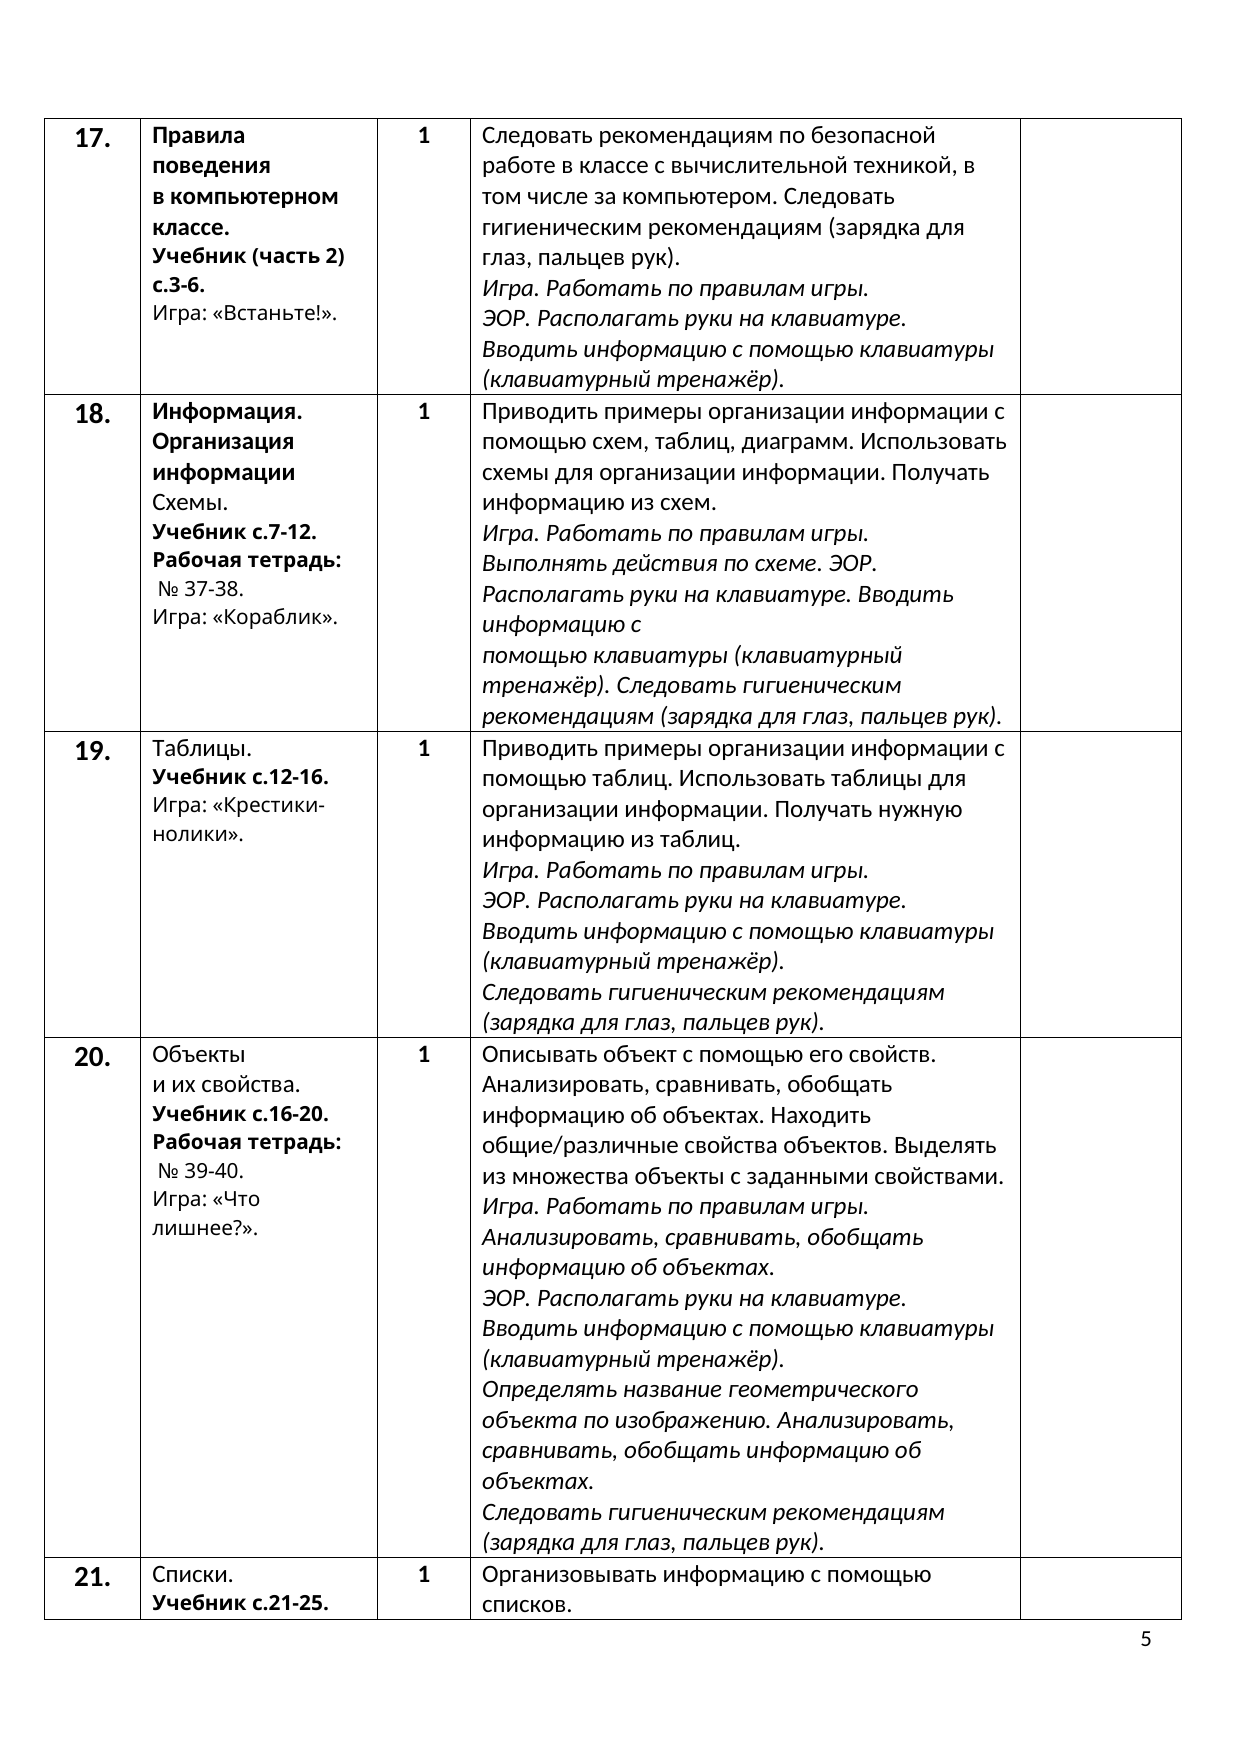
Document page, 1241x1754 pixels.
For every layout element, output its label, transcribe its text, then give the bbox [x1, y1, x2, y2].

table_cell 1 [378, 1038, 470, 1557]
table_cell 20. [45, 1038, 140, 1557]
table_cell 17. [45, 119, 140, 394]
table_cell Информация. Организация информации Схемы. Учебник с.7-12. Рабочая тетрадь: № 37-38. Игра: «Кораблик». [141, 395, 377, 731]
table_cell [1021, 732, 1181, 1037]
table_cell 1 [378, 119, 470, 394]
table_cell [1021, 119, 1181, 394]
table_cell Правила поведения в компьютерном классе. Учебник (часть 2) с.3-6. Игра: «Встаньте!». [141, 119, 377, 394]
table_cell Приводить примеры организации информации с помощью схем, таблиц, диаграмм. Использовать схемы для организации информации. Получать информацию из схем. Игра. Работать по правилам игры. Выполнять действия по схеме. ЭОР. Располагать руки на клавиатуре. Вводить информацию с помощью клавиатуры (клавиатурный тренажёр). Следовать гигиеническим рекомендациям (зарядка для глаз, пальцев рук). [471, 395, 1020, 731]
table_cell Приводить примеры организации информации с помощью таблиц. Использовать таблицы для организации информации. Получать нужную информацию из таблиц. Игра. Работать по правилам игры. ЭОР. Располагать руки на клавиатуре. Вводить информацию с помощью клавиатуры (клавиатурный тренажёр). Следовать гигиеническим рекомендациям (зарядка для глаз, пальцев рук). [471, 732, 1020, 1037]
table_cell 18. [45, 395, 140, 731]
table_cell 1 [378, 732, 470, 1037]
table_cell 21. [45, 1558, 140, 1619]
table_cell [1021, 1558, 1181, 1619]
table_cell Объекты и их свойства. Учебник с.16-20. Рабочая тетрадь: № 39-40. Игра: «Что лишнее?». [141, 1038, 377, 1557]
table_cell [141, 1558, 377, 1619]
table_cell Таблицы. Учебник с.12-16. Игра: «Крестики-нолики». [141, 732, 377, 1037]
table_cell 1 [378, 1558, 470, 1619]
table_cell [471, 1558, 1020, 1619]
table_cell Следовать рекомендациям по безопасной работе в классе с вычислительной техникой, в том числе за компьютером. Следовать гигиеническим рекомендациям (зарядка для глаз, пальцев рук). Игра. Работать по правилам игры. ЭОР. Располагать руки на клавиатуре. Вводить информацию с помощью клавиатуры (клавиатурный тренажёр). [471, 119, 1020, 394]
table_cell Описывать объект с помощью его свойств. Анализировать, сравнивать, обобщать информацию об объектах. Находить общие/различные свойства объектов. Выделять из множества объекты с заданными свойствами. Игра. Работать по правилам игры. Анализировать, сравнивать, обобщать информацию об объектах. ЭОР. Располагать руки на клавиатуре. Вводить информацию с помощью клавиатуры (клавиатурный тренажёр). Определять название геометрического объекта по изображению. Анализировать, сравнивать, обобщать информацию об объектах. Следовать гигиеническим рекомендациям (зарядка для глаз, пальцев рук). [471, 1038, 1020, 1557]
table_cell [1021, 1038, 1181, 1557]
table_cell 1 [378, 395, 470, 731]
table_cell 19. [45, 732, 140, 1037]
table_cell [1021, 395, 1181, 731]
